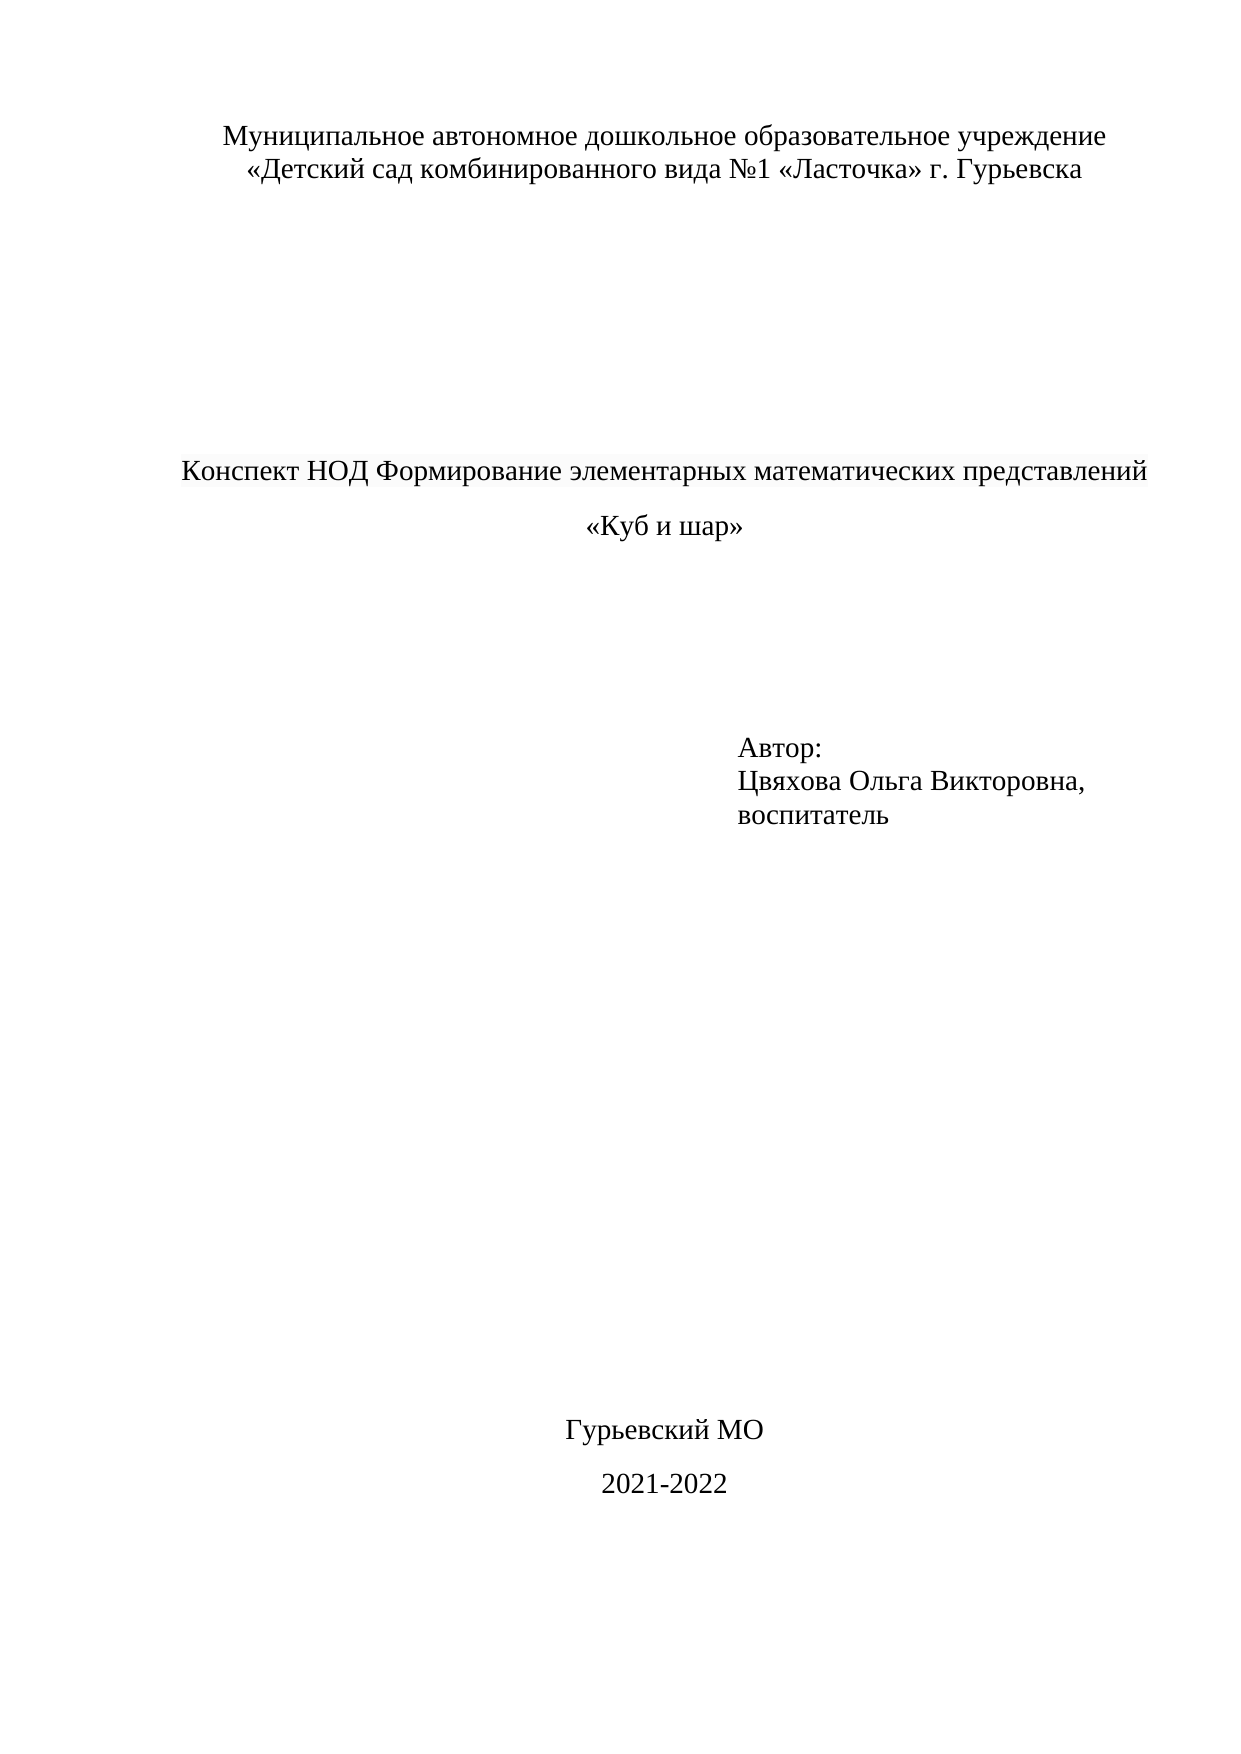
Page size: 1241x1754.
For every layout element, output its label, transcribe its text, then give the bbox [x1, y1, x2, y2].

table_header Автор: Цвяхова Ольга Викторовна, воспитатель [726, 730, 1161, 923]
text Гурьевский МО [177, 1412, 1152, 1446]
text Муниципальное автономное дошкольное образовательное учреждение «Детский сад комбинированного вида №1 «Ласточка» г. Гурьевска [177, 118, 1152, 185]
text 2021-2022 [177, 1466, 1152, 1500]
text Конспект НОД Формирование элементарных математических представлений [177, 453, 1152, 487]
text «Куб и шар» [177, 508, 1152, 541]
